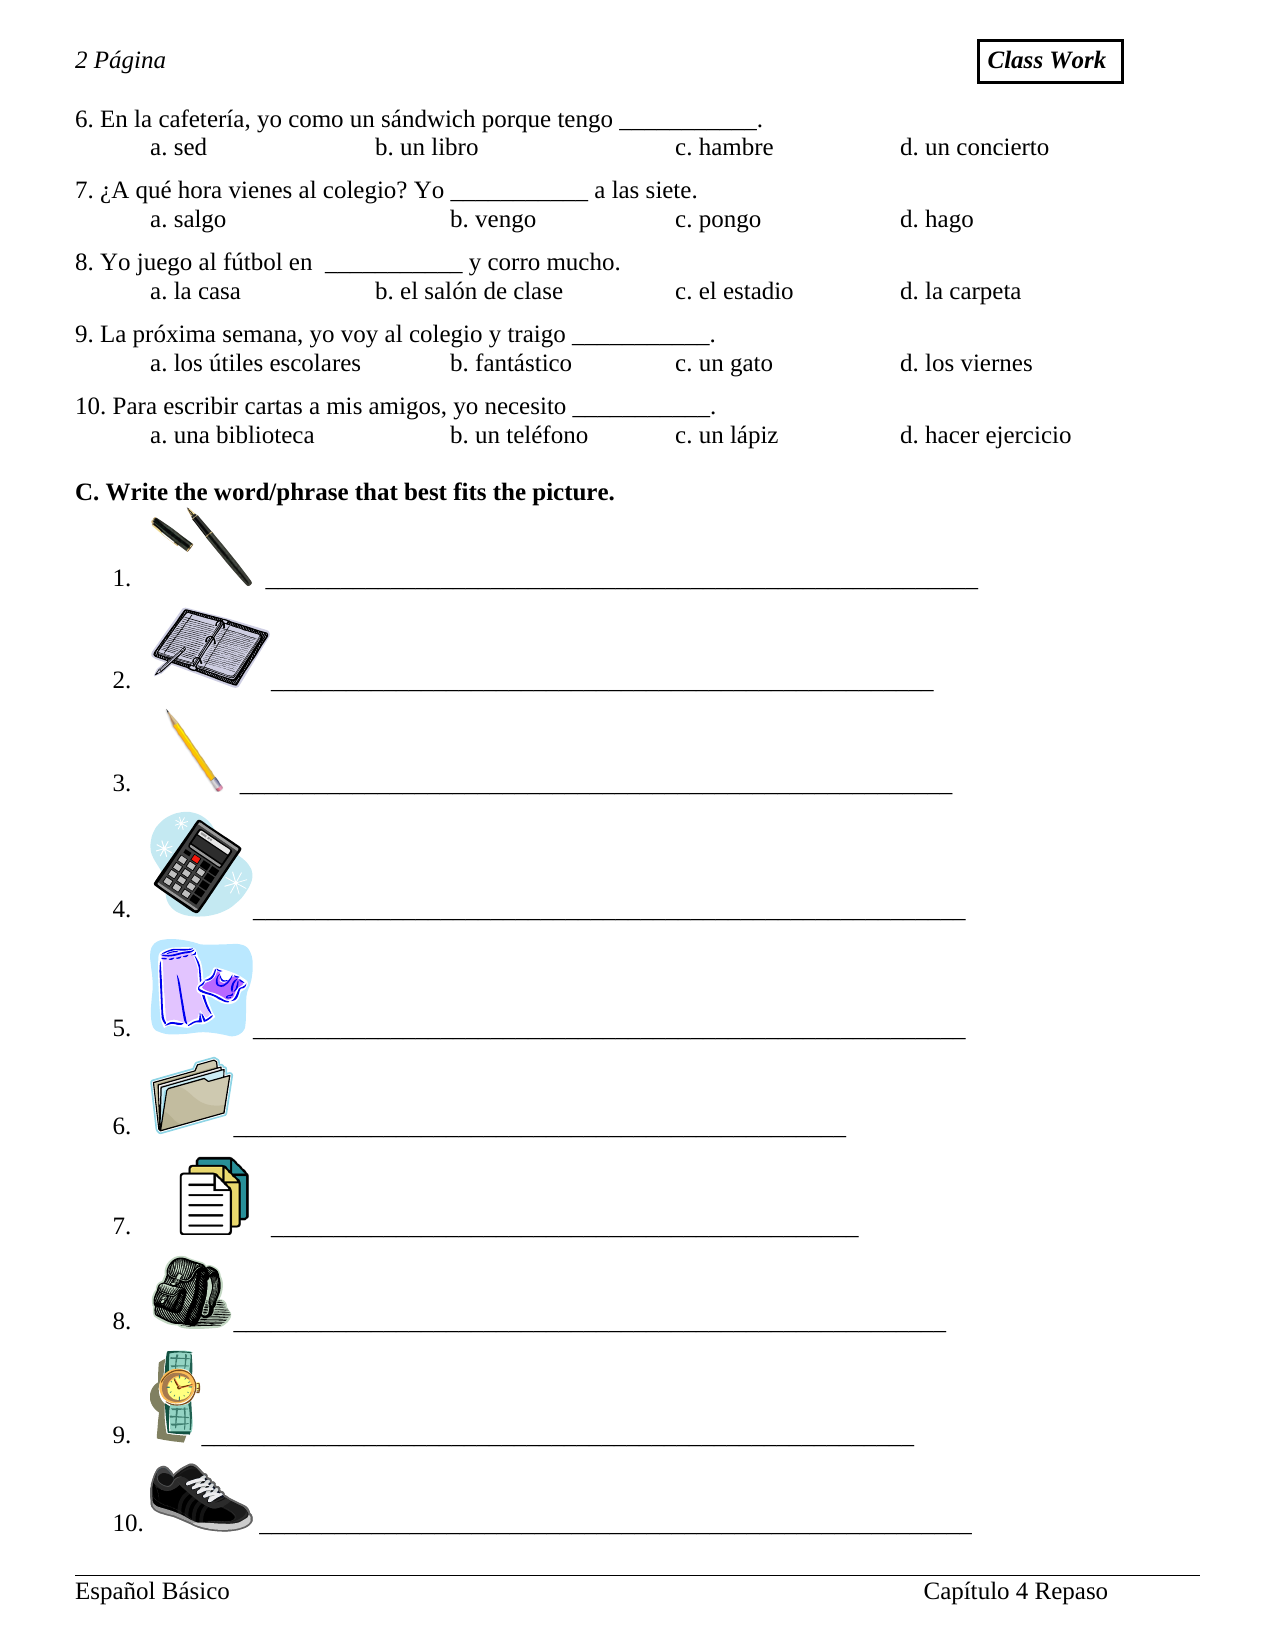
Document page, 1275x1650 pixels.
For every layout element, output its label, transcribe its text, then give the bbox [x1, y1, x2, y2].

text C. Write the word/phrase that best fits the picture. [75, 477, 1200, 506]
text 8. Yo juego al fútbol en ___________ y corro mucho. [75, 247, 1200, 276]
list _________________________________________________________ [112, 1463, 1200, 1537]
list _________________________________________________________ [112, 506, 1200, 592]
list _________________________________________________________ [112, 937, 1200, 1042]
list _________________________________________________ [112, 1057, 1200, 1140]
list _____________________________________________________ [112, 607, 1200, 694]
list _________________________________________________________ [112, 1254, 1200, 1335]
list _________________________________________________________ [112, 811, 1200, 922]
text 10. Para escribir cartas a mis amigos, yo necesito ___________. [75, 391, 1200, 420]
picture [150, 506, 253, 587]
text 6. En la cafetería, yo como un sándwich porque tengo ___________. [75, 104, 1200, 132]
text a. la casa b. el salón de clase c. el estadio d. la carpeta [75, 276, 1200, 305]
text a. sed b. un libro c. hambre d. un concierto [75, 132, 1200, 161]
picture [150, 1154, 271, 1235]
list _________________________________________________________ [112, 708, 1200, 797]
text a. una biblioteca b. un teléfono c. un lápiz d. hacer ejercicio [75, 420, 1200, 449]
text 7. ¿A qué hora vienes al colegio? Yo ___________ a las siete. [75, 176, 1200, 204]
list _______________________________________________ [112, 1154, 1200, 1240]
text 9. La próxima semana, yo voy al colegio y traigo ___________. [75, 319, 1200, 348]
picture [150, 708, 234, 792]
text a. salgo b. vengo c. pongo d. hago [75, 204, 1200, 233]
text a. los útiles escolares b. fantástico c. un gato d. los viernes [75, 348, 1200, 377]
list _________________________________________________________ [112, 1349, 1200, 1449]
